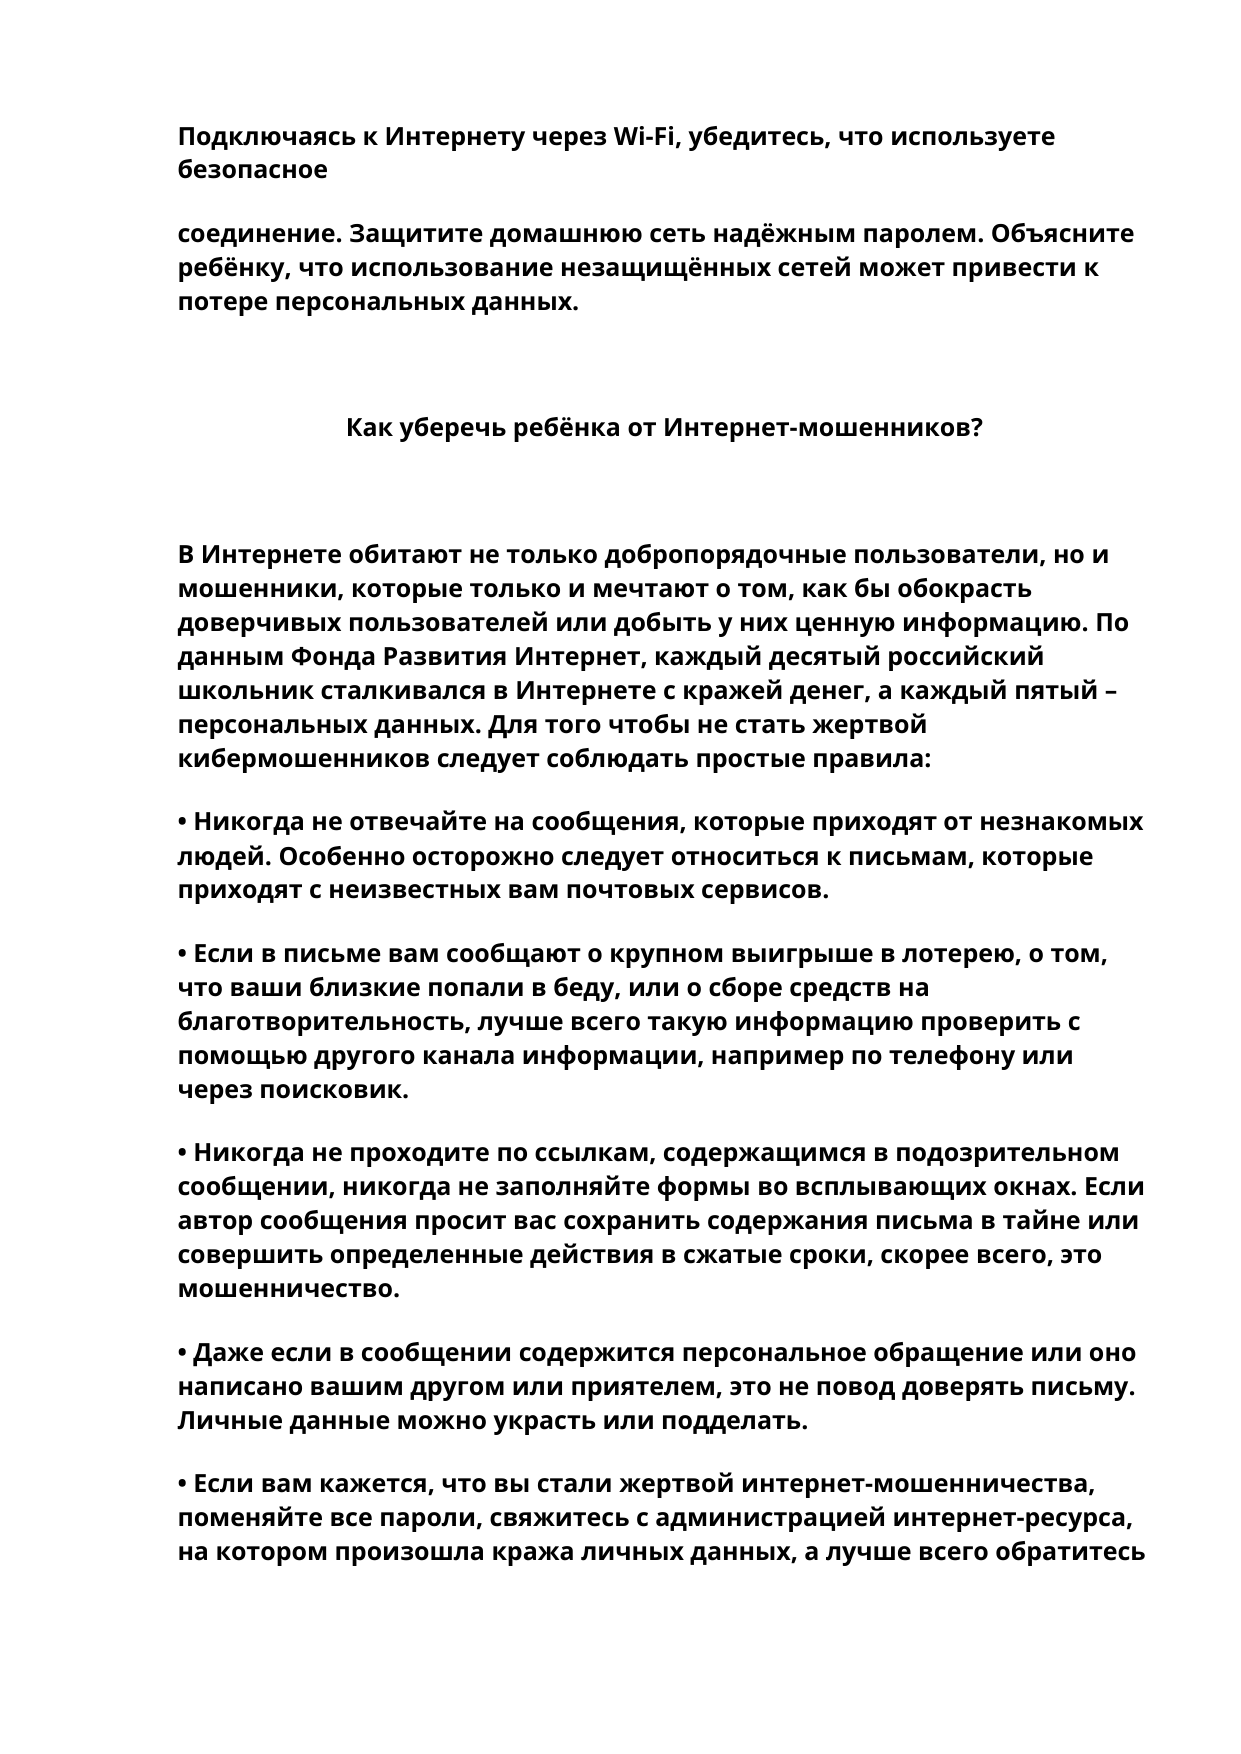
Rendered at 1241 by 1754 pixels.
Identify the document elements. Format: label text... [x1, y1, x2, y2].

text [177, 1466, 1152, 1568]
text • Даже если в сообщении содержится персональное обращение или оно написано вашим другом или приятелем, это не повод доверять письму. Личные данные можно украсть или подделать. [177, 1334, 1152, 1437]
text Подключаясь к Интернету через Wi-Fi, убедитесь, что используете безопасное [177, 118, 1152, 186]
text соединение. Защитите домашнюю сеть надёжным паролем. Объясните ребёнку, что использование незащищённых сетей может привести к потере персональных данных. [177, 215, 1152, 318]
text • Никогда не проходите по ссылкам, содержащимся в подозрительном сообщении, никогда не заполняйте формы во всплывающих окнах. Если автор сообщения просит вас сохранить содержания письма в тайне или совершить определенные действия в сжатые сроки, скорее всего, это мошенничество. [177, 1135, 1152, 1305]
text • Никогда не отвечайте на сообщения, которые приходят от незнакомых людей. Особенно осторожно следует относиться к письмам, которые приходят с неизвестных вам почтовых сервисов. [177, 804, 1152, 906]
text • Если в письме вам сообщают о крупном выигрыше в лотерею, о том, что ваши близкие попали в беду, или о сборе средств на благотворительность, лучше всего такую информацию проверить с помощью другого канала информации, например по телефону или через поисковик. [177, 935, 1152, 1106]
text Как уберечь ребёнка от Интернет-мошенников? [177, 410, 1152, 444]
text В Интернете обитают не только добропорядочные пользователи, но и мошенники, которые только и мечтают о том, как бы обокрасть доверчивых пользователей или добыть у них ценную информацию. По данным Фонда Развития Интернет, каждый десятый российский школьник сталкивался в Интернете с кражей денег, а каждый пятый – персональных данных. Для того чтобы не стать жертвой кибермошенников следует соблюдать простые правила: [177, 536, 1152, 775]
